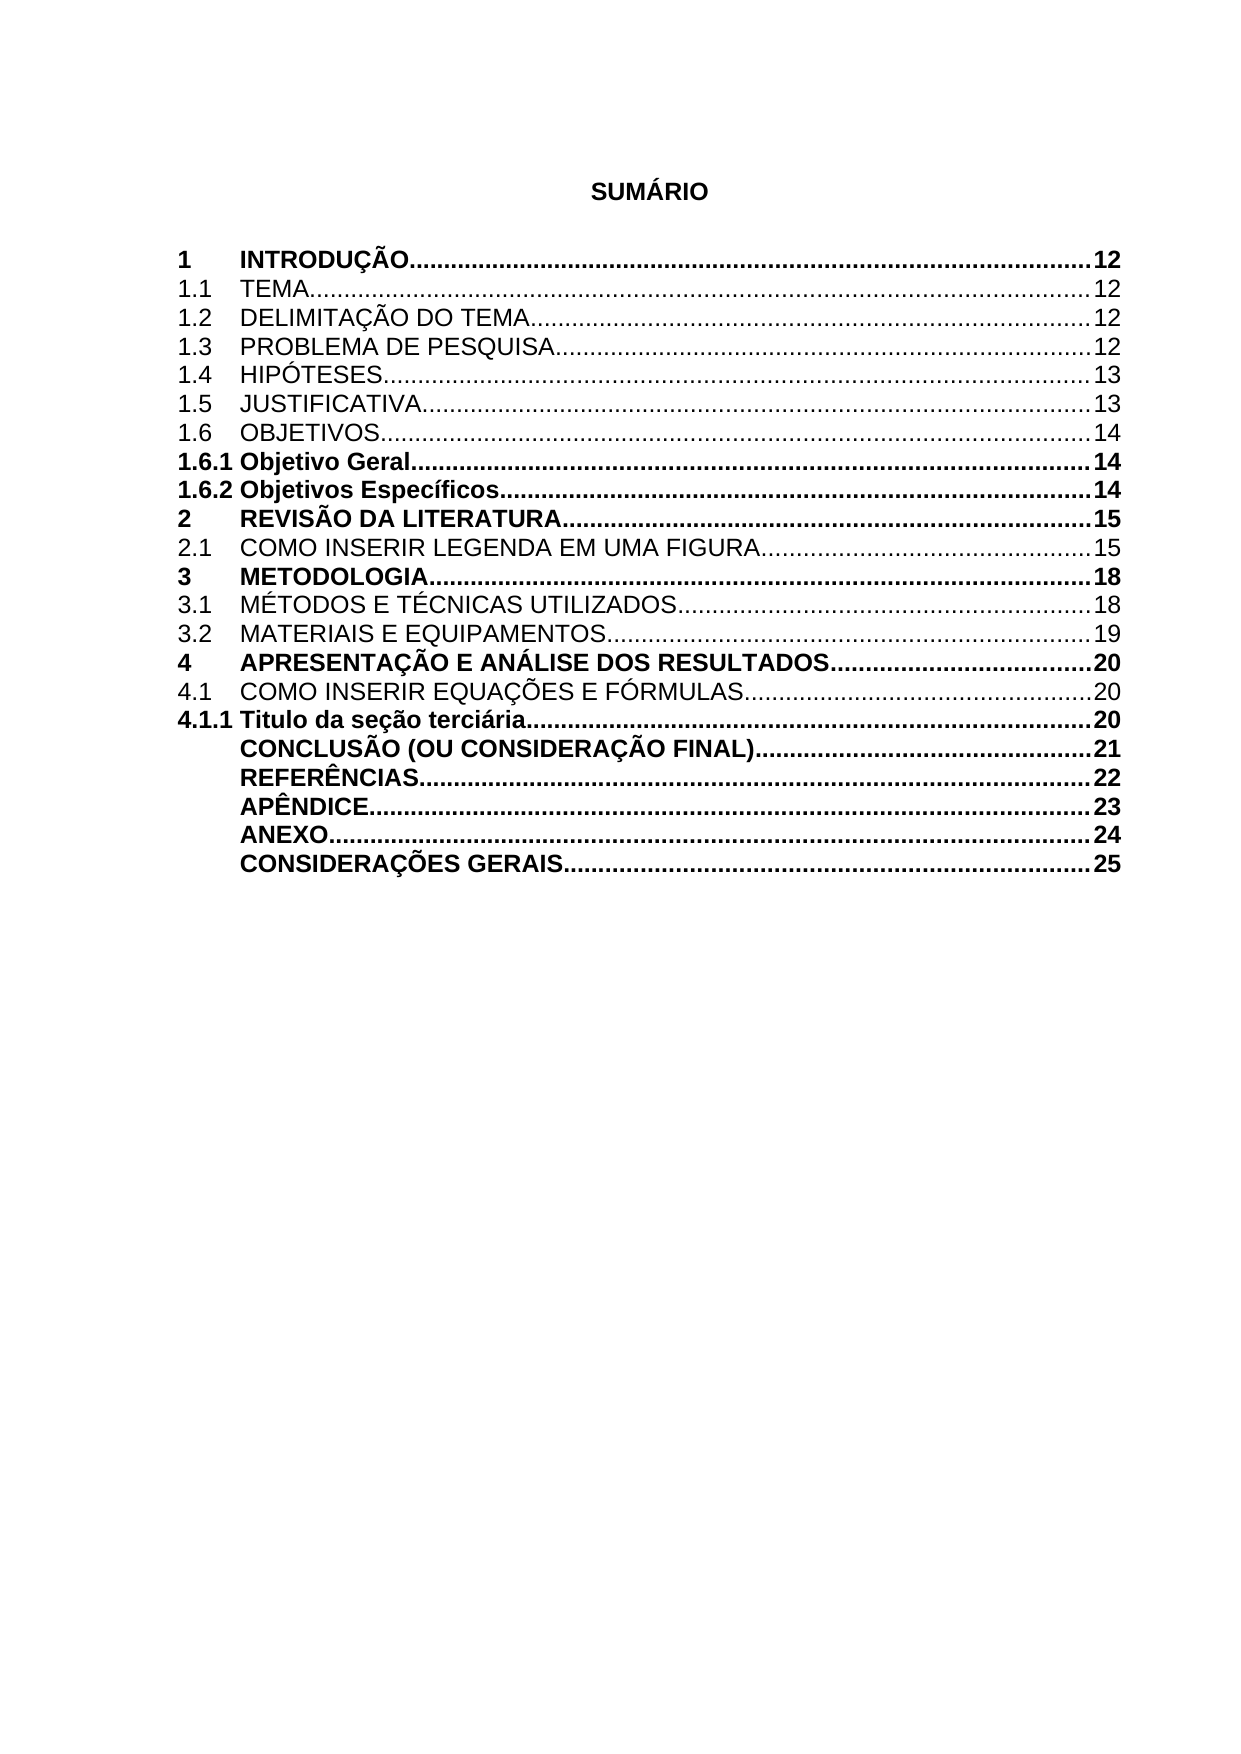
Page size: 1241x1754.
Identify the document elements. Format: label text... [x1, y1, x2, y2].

text 1.2 DELIMITAÇÃO DO TEMA 12 [177, 303, 1122, 332]
text 1.1 TEMA 12 [177, 274, 1122, 303]
text 3.2 MATERIAIS E EQUIPAMENTOS 19 [177, 619, 1122, 648]
text 1 INTRODUÇÃO 12 [177, 245, 1122, 274]
text 1.4 HIPÓTESES 13 [177, 360, 1122, 389]
text ANEXO 24 [177, 820, 1122, 849]
text APÊNDICE 23 [177, 792, 1122, 820]
text 1.6 OBJETIVOS 14 [177, 418, 1122, 447]
text SUMÁRIO [177, 177, 1122, 206]
text CONSIDERAÇÕES GERAIS 25 [177, 849, 1122, 878]
text 3 METODOLOGIA 18 [177, 562, 1122, 590]
text 4.1.1 Titulo da seção terciária 20 [177, 705, 1122, 734]
text 2.1 Como inserir legenda em uma figura 15 [177, 533, 1122, 562]
text CONCLUSÃO (OU CONSIDERAÇÃO FINAL) 21 [177, 734, 1122, 763]
text 1.3 PROBLEMA DE PESQUISA 12 [177, 332, 1122, 360]
text 1.5 JUSTIFICATIVA 13 [177, 389, 1122, 418]
text 3.1 MÉTODOS E TÉCNICAS UTILIZADOS 18 [177, 590, 1122, 619]
text REFERÊNCIAS 22 [177, 763, 1122, 792]
text 2 REVISÃO DA LITERATURA 15 [177, 504, 1122, 533]
text 1.6.1 Objetivo Geral 14 [177, 447, 1122, 475]
text 4 APRESENTAÇÃO E ANÁLISE DOS RESULTADOS 20 [177, 648, 1122, 677]
text 1.6.2 Objetivos Específicos 14 [177, 475, 1122, 504]
text 4.1 Como inserir equações e fórmulas 20 [177, 677, 1122, 705]
